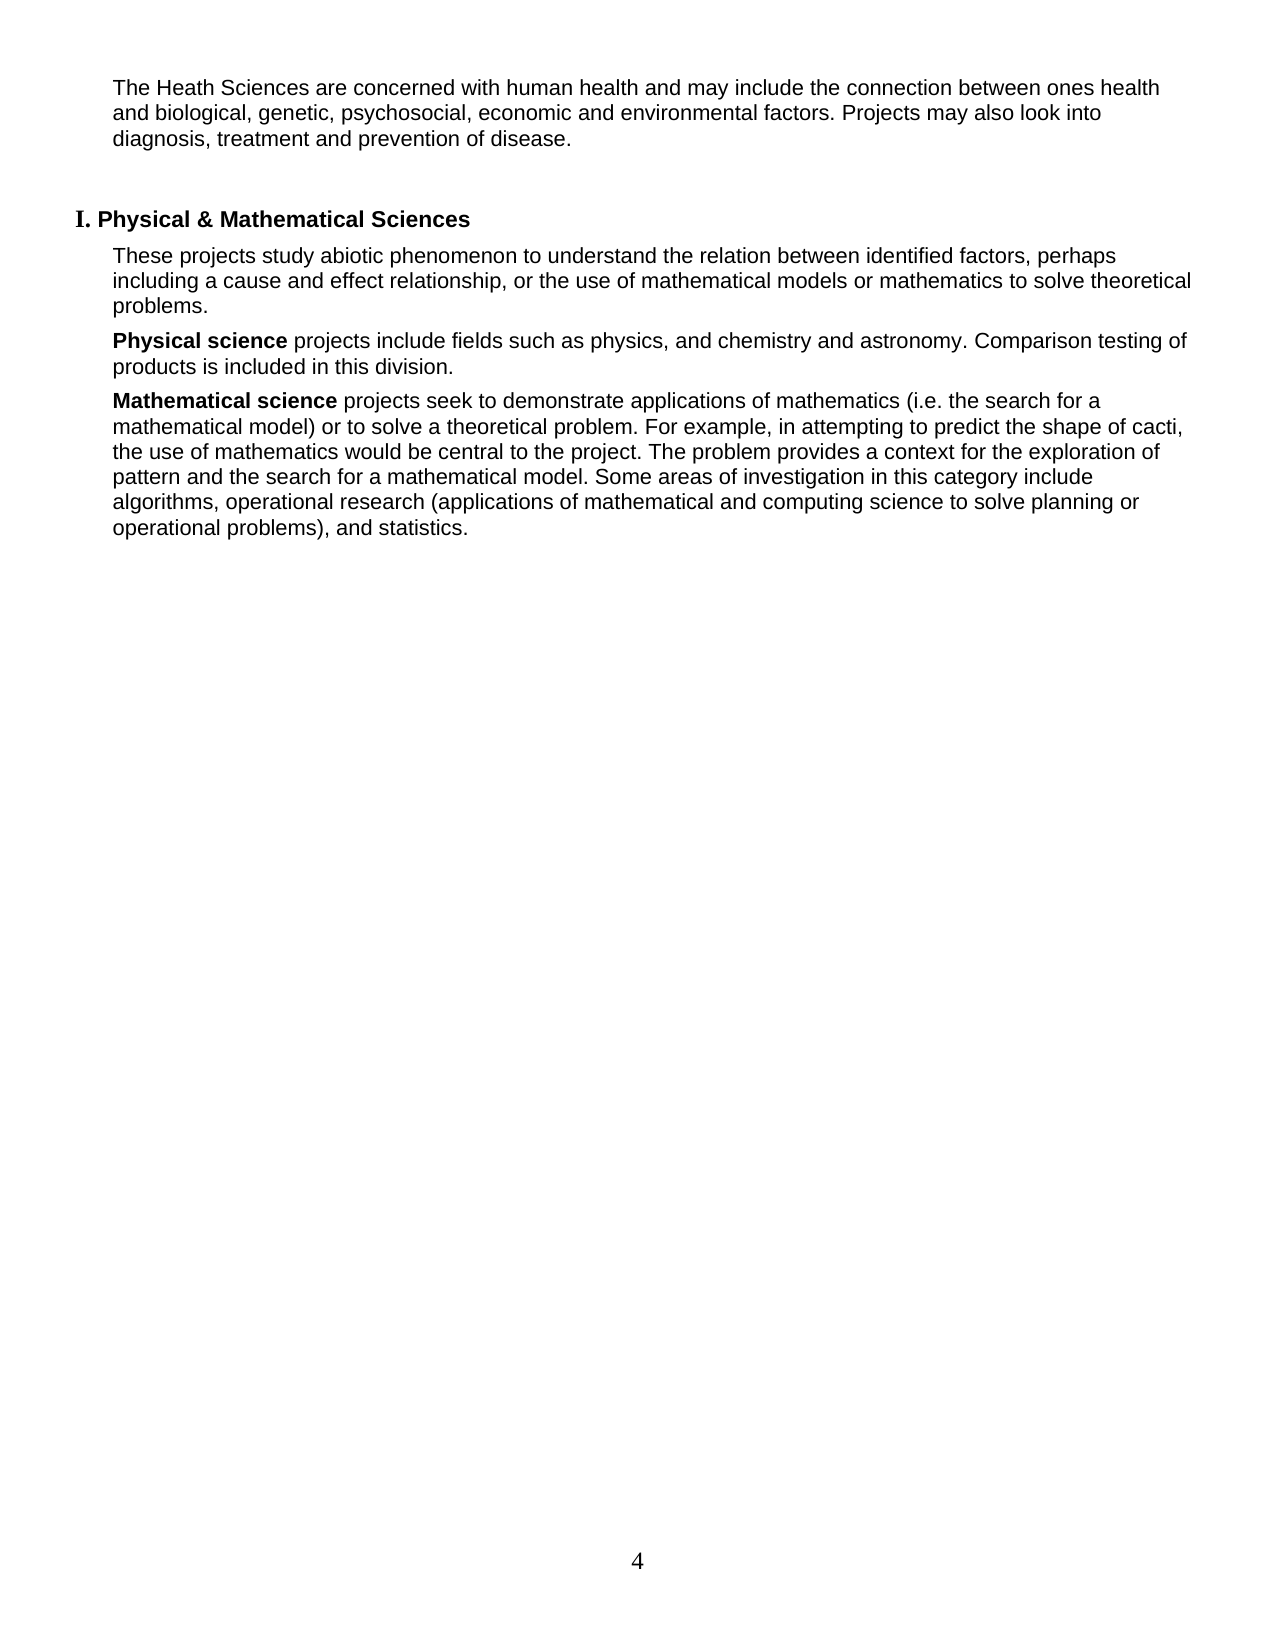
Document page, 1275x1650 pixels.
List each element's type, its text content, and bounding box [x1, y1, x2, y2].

text The Heath Sciences are concerned with human health and may include the connection between ones health and biological, genetic, psychosocial, economic and environmental factors. Projects may also look into diagnosis, treatment and prevention of disease. [112, 75, 1200, 151]
text Physical science projects include fields such as physics, and chemistry and astronomy. Comparison testing of products is included in this division. [112, 328, 1200, 379]
text I. Physical & Mathematical Sciences [75, 204, 1200, 233]
text These projects study abiotic phenomenon to understand the relation between identified factors, perhaps including a cause and effect relationship, or the use of mathematical models or mathematics to solve theoretical problems. [112, 243, 1200, 319]
text Mathematical science projects seek to demonstrate applications of mathematics (i.e. the search for a mathematical model) or to solve a theoretical problem. For example, in attempting to predict the shape of cacti, the use of mathematics would be central to the project. The problem provides a context for the exploration of pattern and the search for a mathematical model. Some areas of investigation in this category include algorithms, operational research (applications of mathematical and computing science to solve planning or operational problems), and statistics. [112, 388, 1200, 540]
